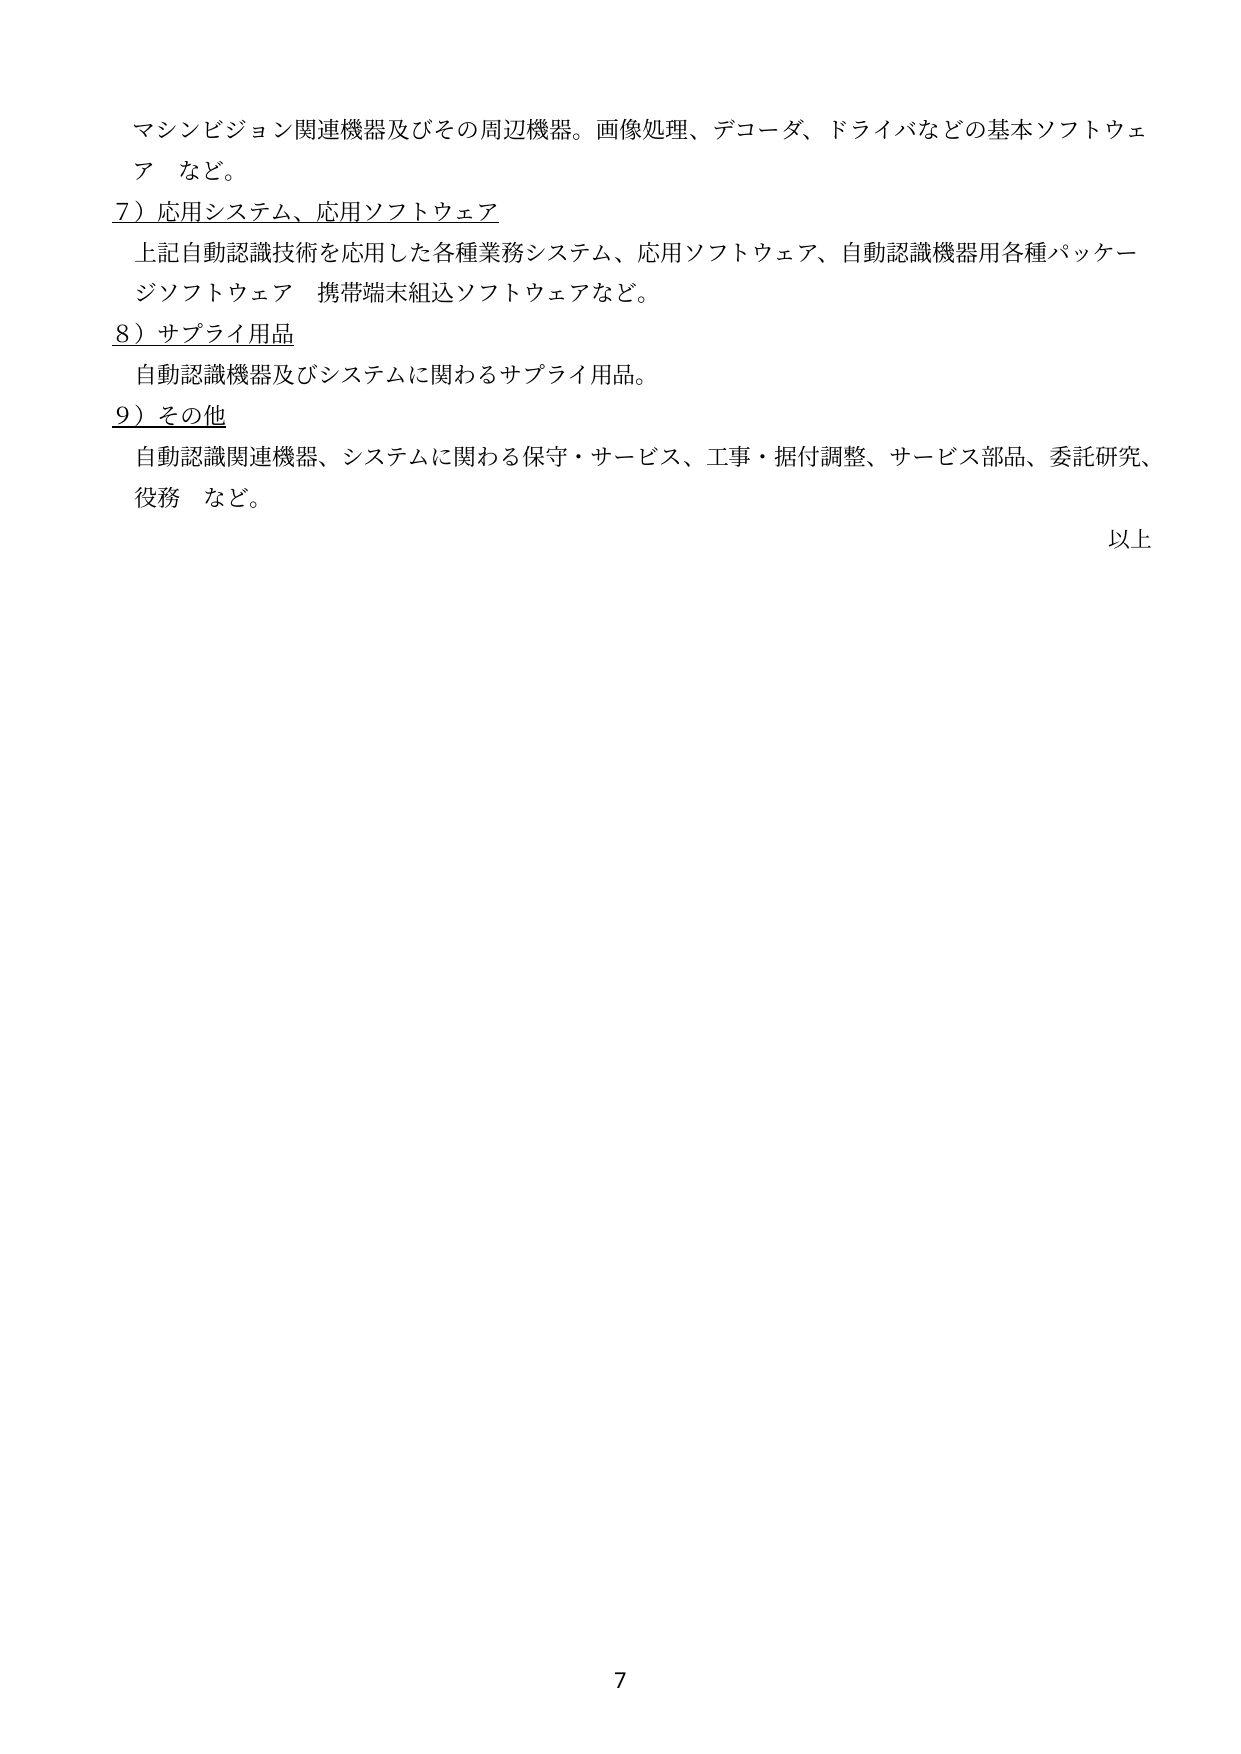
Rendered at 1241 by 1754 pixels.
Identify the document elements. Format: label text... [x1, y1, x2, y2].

text 自動認識関連機器、システムに関わる保守・サービス、工事・据付調整、サービス部品、委託研究、 [89, 435, 1152, 476]
text 上記自動認識技術を応用した各種業務システム、応用ソフトウェア、自動認識機器用各種パッケー [89, 231, 1152, 272]
text 自動認識機器及びシステムに関わるサプライ用品。 [89, 353, 1152, 394]
text ８）サプライ用品 [89, 312, 1152, 353]
text ジソフトウェア 携帯端末組込ソフトウェアなど。 [89, 272, 1152, 312]
text ９）その他 [89, 394, 1152, 435]
text 役務 など。 [89, 476, 1152, 517]
text マシンビジョン関連機器及びその周辺機器。画像処理、デコーダ、ドライバなどの基本ソフトウェア など。 [132, 108, 1152, 190]
text 以上 [89, 517, 1152, 558]
text ７）応用システム、応用ソフトウェア [89, 190, 1152, 231]
